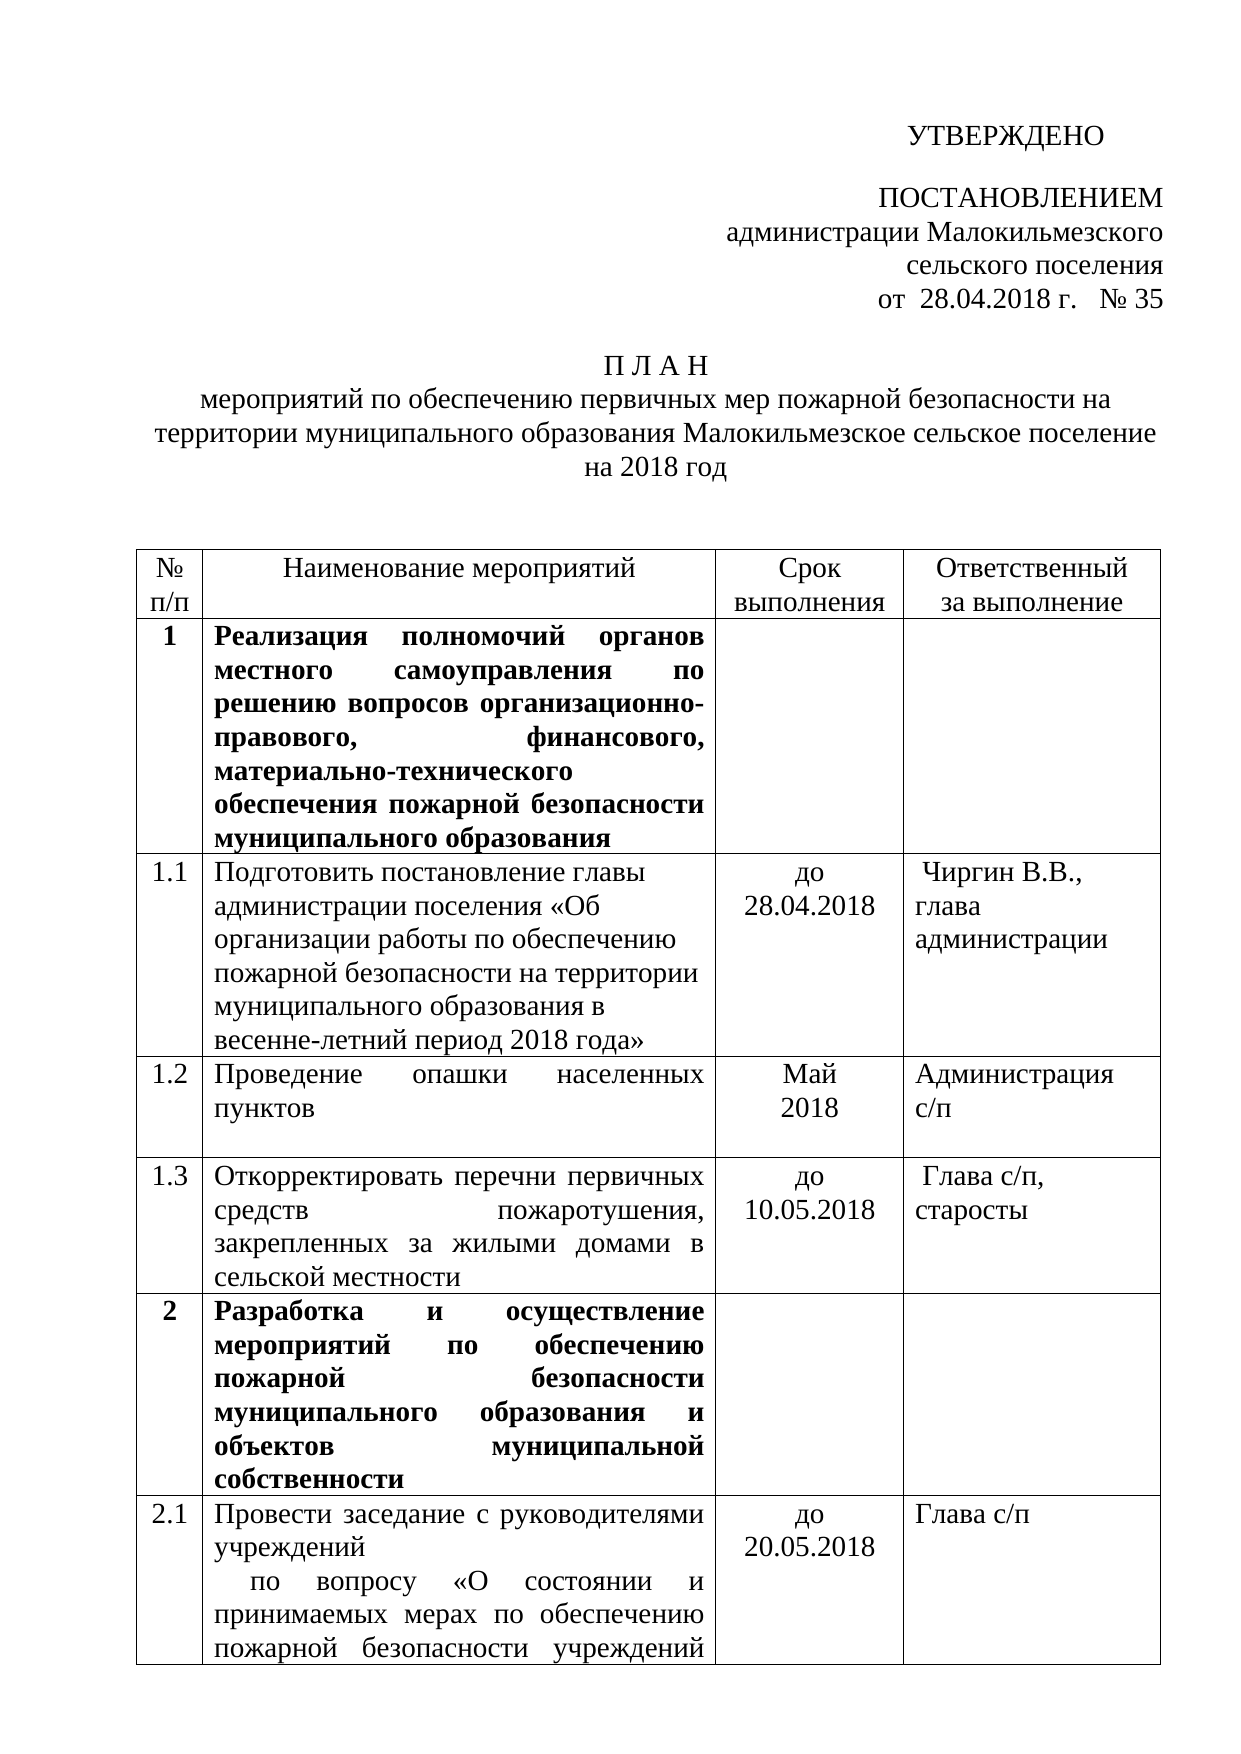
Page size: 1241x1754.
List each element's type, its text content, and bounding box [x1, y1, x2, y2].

table_cell [716, 1294, 903, 1495]
table_cell 1.2 [137, 1057, 202, 1157]
table_cell Откорректировать перечни первичных средств пожаротушения, закрепленных за жилыми домами в сельской местности [203, 1158, 715, 1292]
text ПОСТАНОВЛЕНИЕМ администрации Малокильмезского сельского поселения [710, 152, 1163, 281]
table_cell 1.1 [137, 854, 202, 1056]
table_cell до 20.05.2018 [716, 1496, 903, 1663]
table_cell [904, 619, 1160, 853]
table_cell Чиргин В.В., глава администрации [904, 854, 1160, 1056]
table_cell до 10.05.2018 [716, 1158, 903, 1292]
table_cell Подготовить постановление главы администрации поселения «Об организации работы по обеспечению пожарной безопасности на территории муниципального образования в весенне-летний период 2018 года» [203, 854, 715, 1056]
table_cell Реализация полномочий органов местного самоуправления по решению вопросов организационно-правового, финансового, материально-технического обеспечения пожарной безопасности муниципального образования [203, 619, 715, 853]
text от 28.04.2018 г. № 35 [148, 281, 1163, 314]
table_cell Проведение опашки населенных пунктов [203, 1057, 715, 1157]
table_cell Администрация с/п [904, 1057, 1160, 1157]
table_header № п/п [137, 550, 202, 617]
table_cell Май 2018 [716, 1057, 903, 1157]
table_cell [203, 1496, 715, 1663]
table_cell 1.3 [137, 1158, 202, 1292]
table_header Срок выполнения [716, 550, 903, 617]
table_cell Глава с/п [904, 1496, 1160, 1663]
table_cell [904, 1294, 1160, 1495]
table_header Наименование мероприятий [203, 550, 715, 617]
table_cell 2 [137, 1294, 202, 1495]
table_cell до 28.04.2018 [716, 854, 903, 1056]
table_cell Разработка и осуществление мероприятий по обеспечению пожарной безопасности муниципального образования и объектов муниципальной собственности [203, 1294, 715, 1495]
table_cell 2.1 [137, 1496, 202, 1663]
table_cell Глава с/п, старосты [904, 1158, 1160, 1292]
text УТВЕРЖДЕНО [148, 118, 1163, 152]
text мероприятий по обеспечению первичных мер пожарной безопасности на территории муниципального образования Малокильмезское сельское поселение на 2018 год [148, 382, 1163, 482]
text П Л А Н [148, 348, 1163, 382]
table_header Ответственный за выполнение [904, 550, 1160, 617]
table_cell [716, 619, 903, 853]
table_cell 1 [137, 619, 202, 853]
